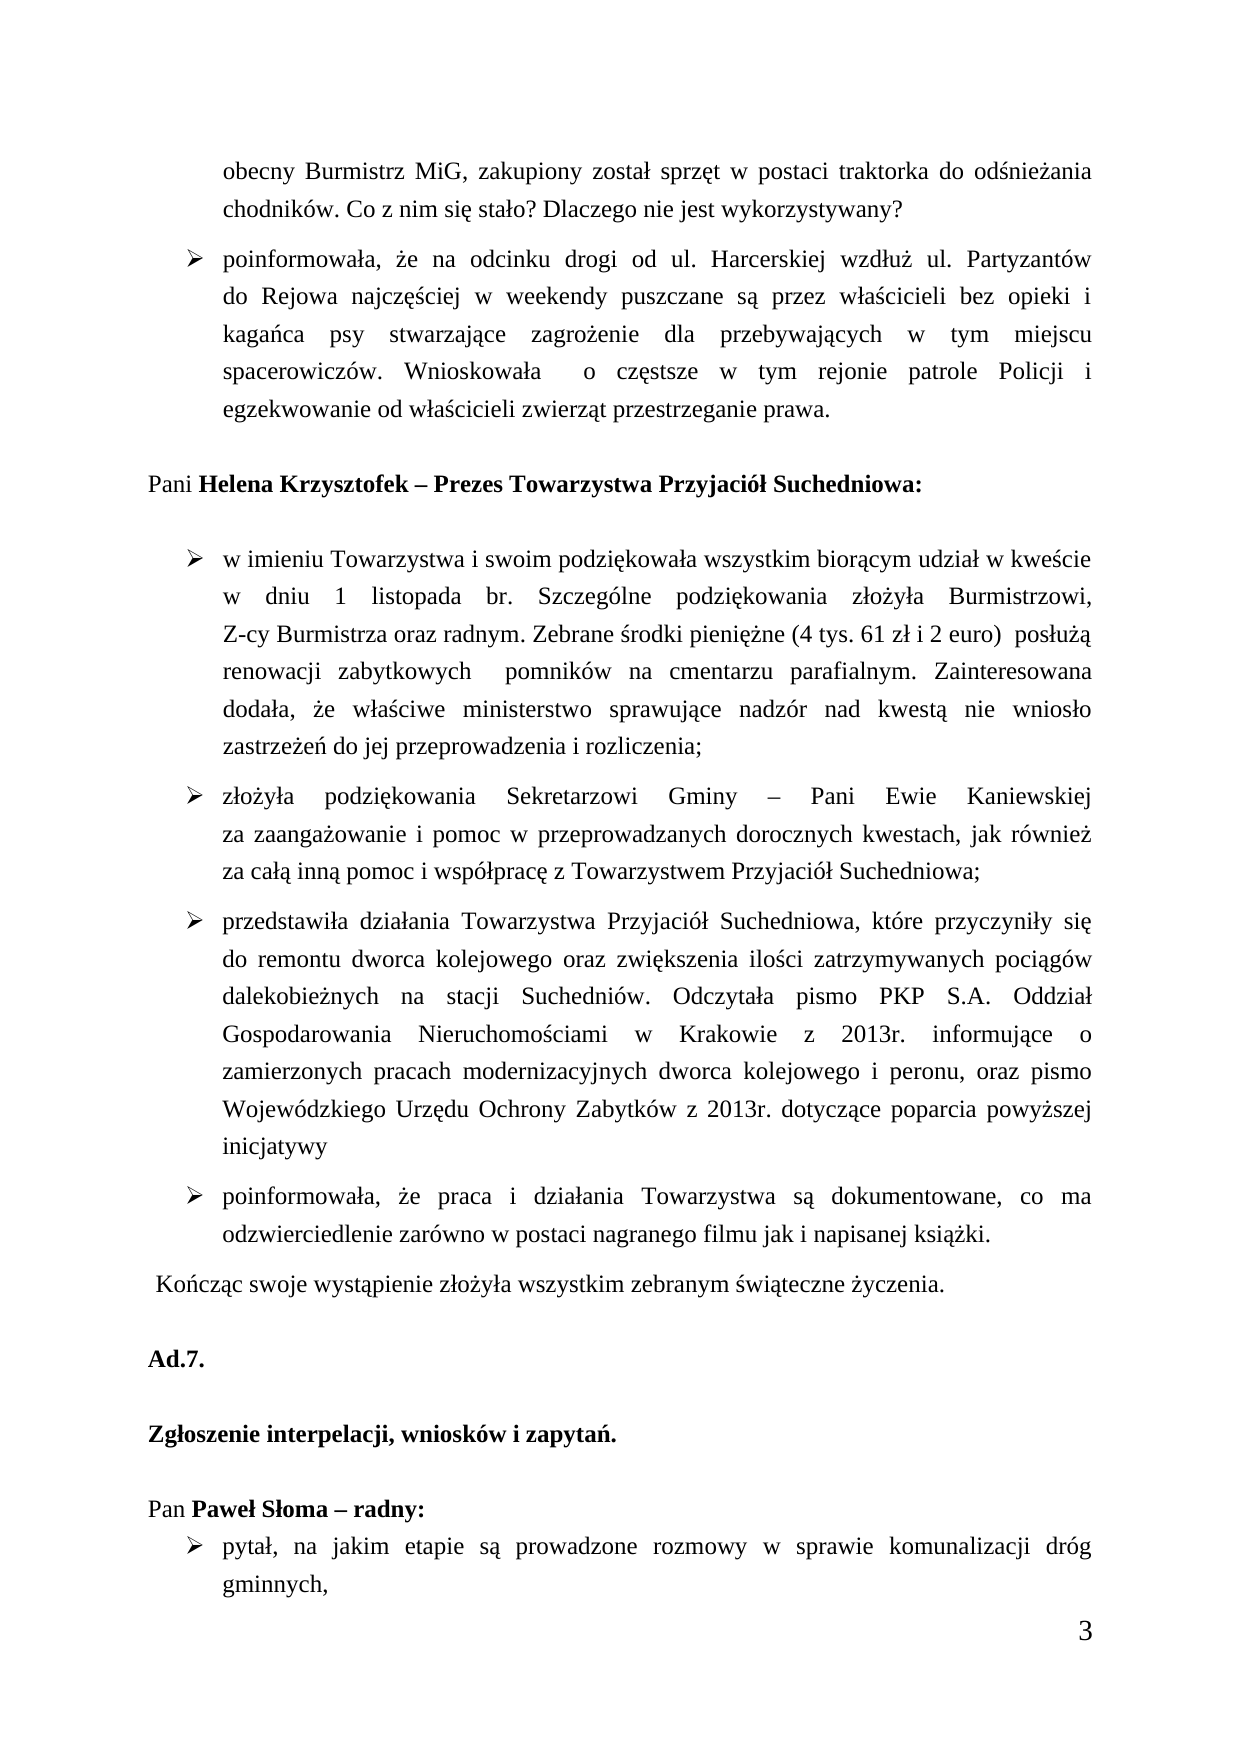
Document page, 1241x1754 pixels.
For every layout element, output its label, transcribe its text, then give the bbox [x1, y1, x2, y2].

list złożyła podziękowania Sekretarzowi Gminy – Pani Ewie Kaniewskiej za zaangażowanie i pomoc w przeprowadzanych dorocznych kwestach, jak również za całą inną pomoc i współpracę z Towarzystwem Przyjaciół Suchedniowa; [185, 773, 1093, 885]
list Pan Paweł Słoma – radny: [148, 1485, 1093, 1523]
list Ad.7. [148, 1335, 1093, 1373]
list Zgłoszenie interpelacji, wniosków i zapytań. [148, 1410, 1093, 1448]
list w imieniu Towarzystwa i swoim podziękowała wszystkim biorącym udział w kweście w dniu 1 listopada br. Szczególne podziękowania złożyła Burmistrzowi, Z-cy Burmistrza oraz radnym. Zebrane środki pieniężne (4 tys. 61 zł i 2 euro) posłużą renowacji zabytkowych pomników na cmentarzu parafialnym. Zainteresowana dodała, że właściwe ministerstwo sprawujące nadzór nad kwestą nie wniosło zastrzeżeń do jej przeprowadzenia i rozliczenia; [185, 535, 1093, 760]
list Kończąc swoje wystąpienie złożyła wszystkim zebranym świąteczne życzenia. [155, 1260, 1093, 1298]
list poinformowała, że praca i działania Towarzystwa są dokumentowane, co ma odzwierciedlenie zarówno w postaci nagranego filmu jak i napisanej książki. [185, 1173, 1093, 1248]
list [185, 148, 1093, 223]
list poinformowała, że na odcinku drogi od ul. Harcerskiej wzdłuż ul. Partyzantów do Rejowa najczęściej w weekendy puszczane są przez właścicieli bez opieki i kagańca psy stwarzające zagrożenie dla przebywających w tym miejscu spacerowiczów. Wnioskowała o częstsze w tym rejonie patrole Policji i egzekwowanie od właścicieli zwierząt przestrzeganie prawa. [185, 235, 1093, 423]
list Pani Helena Krzysztofek – Prezes Towarzystwa Przyjaciół Suchedniowa: [148, 460, 1093, 498]
list pytał, na jakim etapie są prowadzone rozmowy w sprawie komunalizacji dróg gminnych, [185, 1523, 1093, 1598]
list przedstawiła działania Towarzystwa Przyjaciół Suchedniowa, które przyczyniły się do remontu dworca kolejowego oraz zwiększenia ilości zatrzymywanych pociągów dalekobieżnych na stacji Suchedniów. Odczytała pismo PKP S.A. Oddział Gospodarowania Nieruchomościami w Krakowie z 2013r. informujące o zamierzonych pracach modernizacyjnych dworca kolejowego i peronu, oraz pismo Wojewódzkiego Urzędu Ochrony Zabytków z 2013r. dotyczące poparcia powyższej inicjatywy [185, 898, 1093, 1160]
